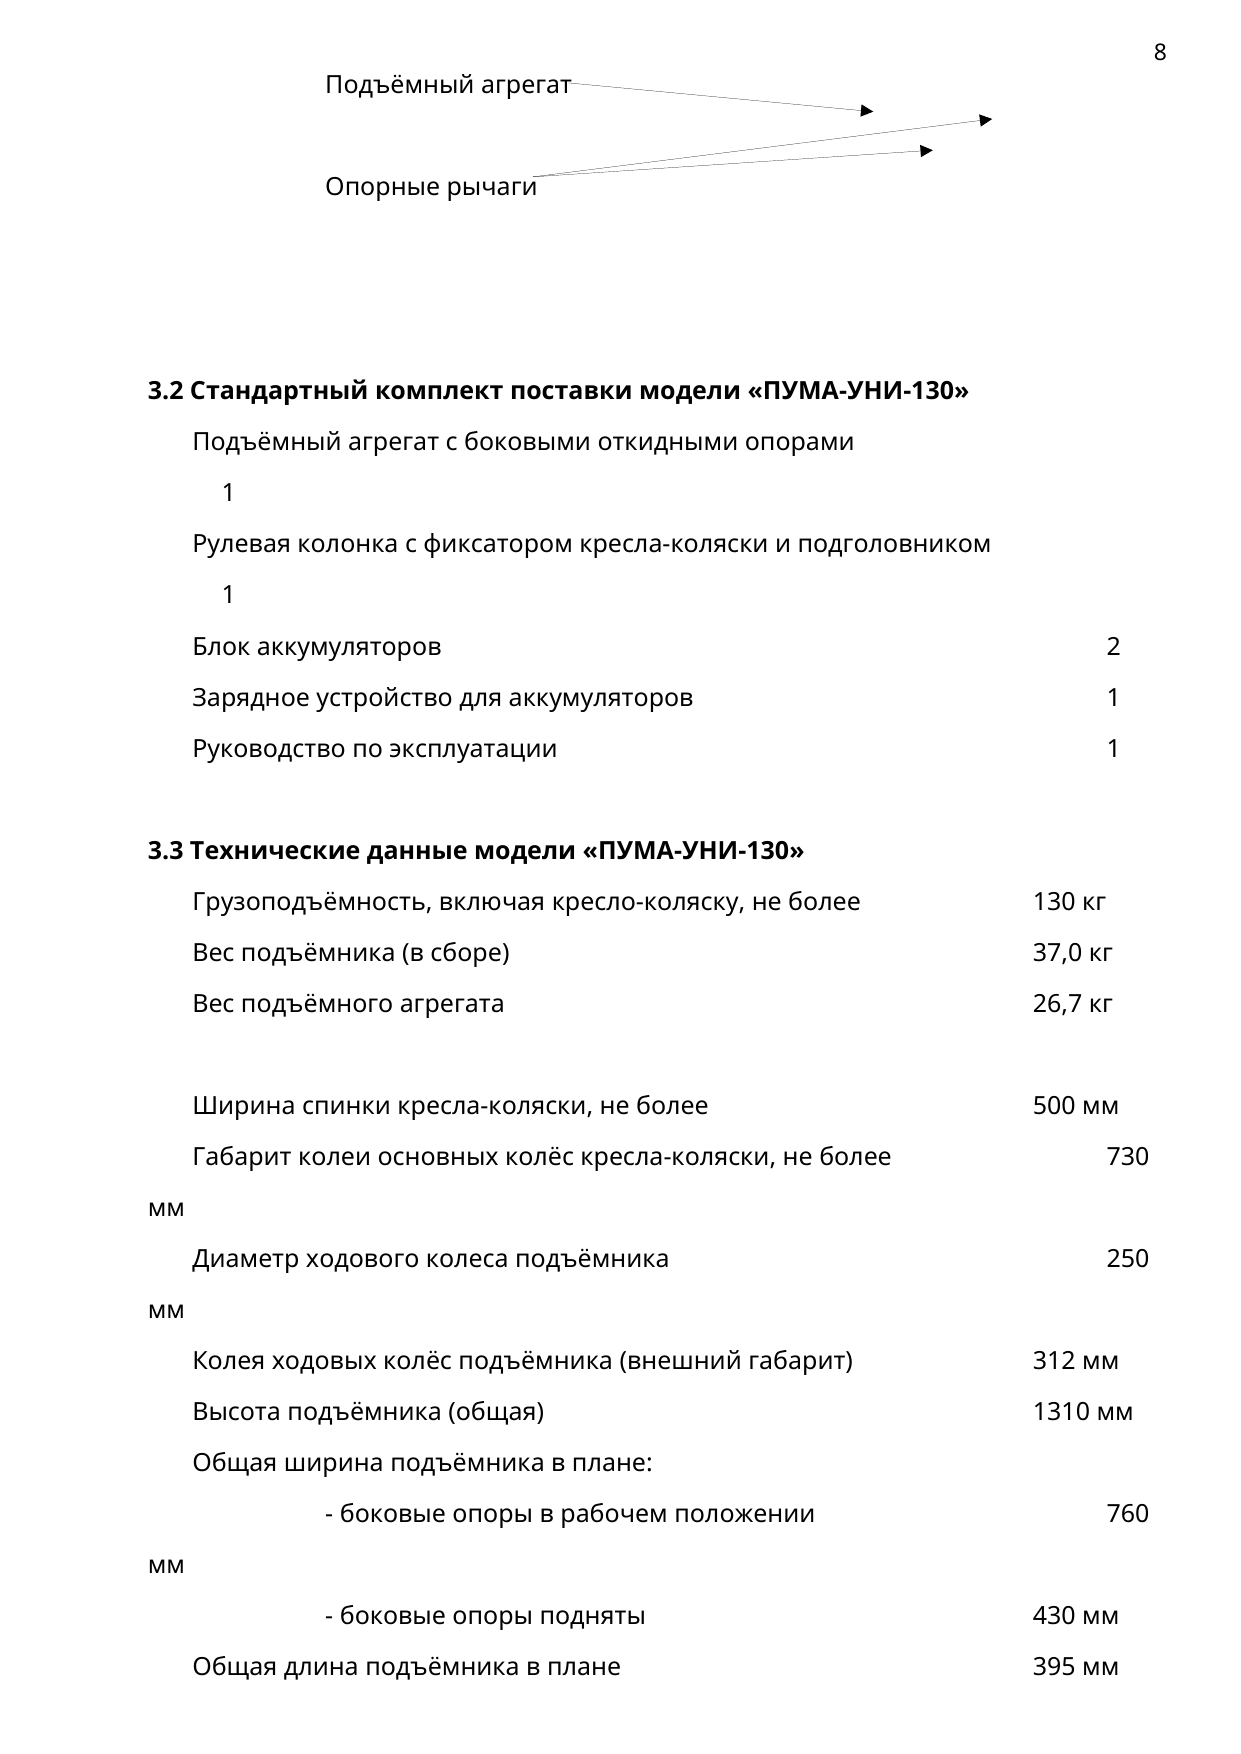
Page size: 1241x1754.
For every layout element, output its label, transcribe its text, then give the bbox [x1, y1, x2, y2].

text Общая длина подъёмника в плане 395 мм [148, 1649, 1167, 1683]
text Колея ходовых колёс подъёмника (внешний габарит) 312 мм [148, 1343, 1167, 1377]
text Диаметр ходового колеса подъёмника 250 мм [148, 1241, 1167, 1326]
text Общая ширина подъёмника в плане: [148, 1445, 1167, 1479]
text Руководство по эксплуатации 1 [148, 730, 1167, 764]
text Опорные рычаги [148, 169, 1167, 203]
text Грузоподъёмность, включая кресло-коляску, не более 130 кг [148, 883, 1167, 917]
text Зарядное устройство для аккумуляторов 1 [148, 679, 1167, 713]
text 3.3 Технические данные модели «ПУМА-УНИ-130» [148, 832, 1167, 866]
text Габарит колеи основных колёс кресла-коляски, не более 730 мм [148, 1138, 1167, 1224]
text Подъёмный агрегат [148, 67, 1167, 101]
text Высота подъёмника (общая) 1310 мм [148, 1394, 1167, 1428]
text 3.2 Стандартный комплект поставки модели «ПУМА-УНИ-130» [148, 373, 1167, 407]
text - боковые опоры в рабочем положении 760 мм [148, 1496, 1167, 1581]
text Ширина спинки кресла-коляски, не более 500 мм [148, 1087, 1167, 1122]
text Рулевая колонка с фиксатором кресла-коляски и подголовником 1 [148, 526, 1167, 611]
text Вес подъёмного агрегата 26,7 кг [148, 985, 1167, 1019]
text - боковые опоры подняты 430 мм [148, 1598, 1167, 1632]
text Подъёмный агрегат с боковыми откидными опорами 1 [148, 424, 1167, 509]
text Вес подъёмника (в сборе) 37,0 кг [148, 934, 1167, 968]
text Блок аккумуляторов 2 [148, 628, 1167, 662]
